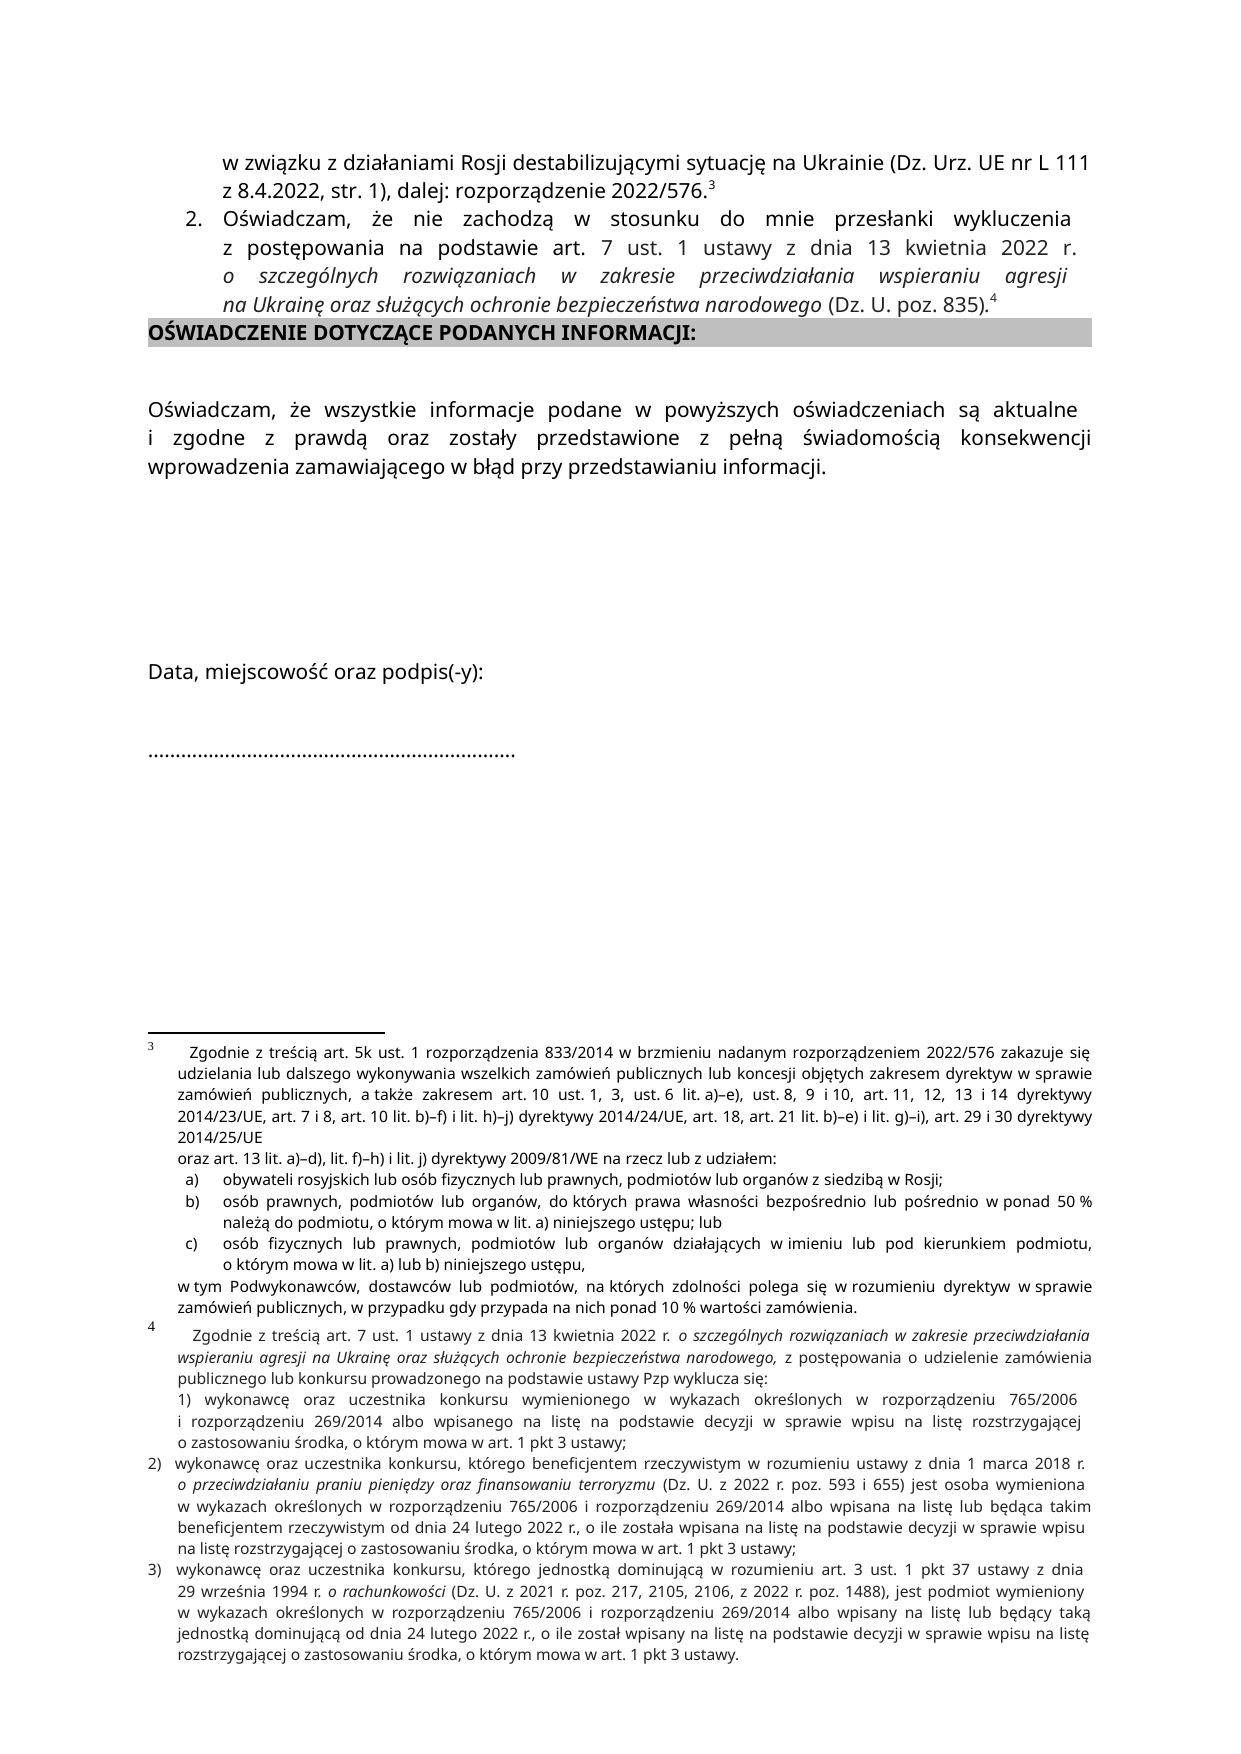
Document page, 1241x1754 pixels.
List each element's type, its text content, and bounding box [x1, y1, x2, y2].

text Data, miejscowość oraz podpis(-y): [148, 657, 1092, 686]
list Oświadczam, że nie zachodzą w stosunku do mnie przesłanki wykluczenia z postępowania na podstawie art. 7 ust. 1 ustawy z dnia 13 kwietnia 2022 r. o szczególnych rozwiązaniach w zakresie przeciwdziałania wspieraniu agresji na Ukrainę oraz służących ochronie bezpieczeństwa narodowego (Dz. U. poz. 835). [185, 204, 1092, 318]
text …………………………………………………………. [148, 735, 1092, 763]
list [185, 148, 1092, 204]
text Oświadczam, że wszystkie informacje podane w powyższych oświadczeniach są aktualne i zgodne z prawdą oraz zostały przedstawione z pełną świadomością konsekwencji wprowadzenia zamawiającego w błąd przy przedstawianiu informacji. [148, 395, 1092, 480]
text OŚWIADCZENIE DOTYCZĄCE PODANYCH INFORMACJI: [148, 318, 1092, 347]
